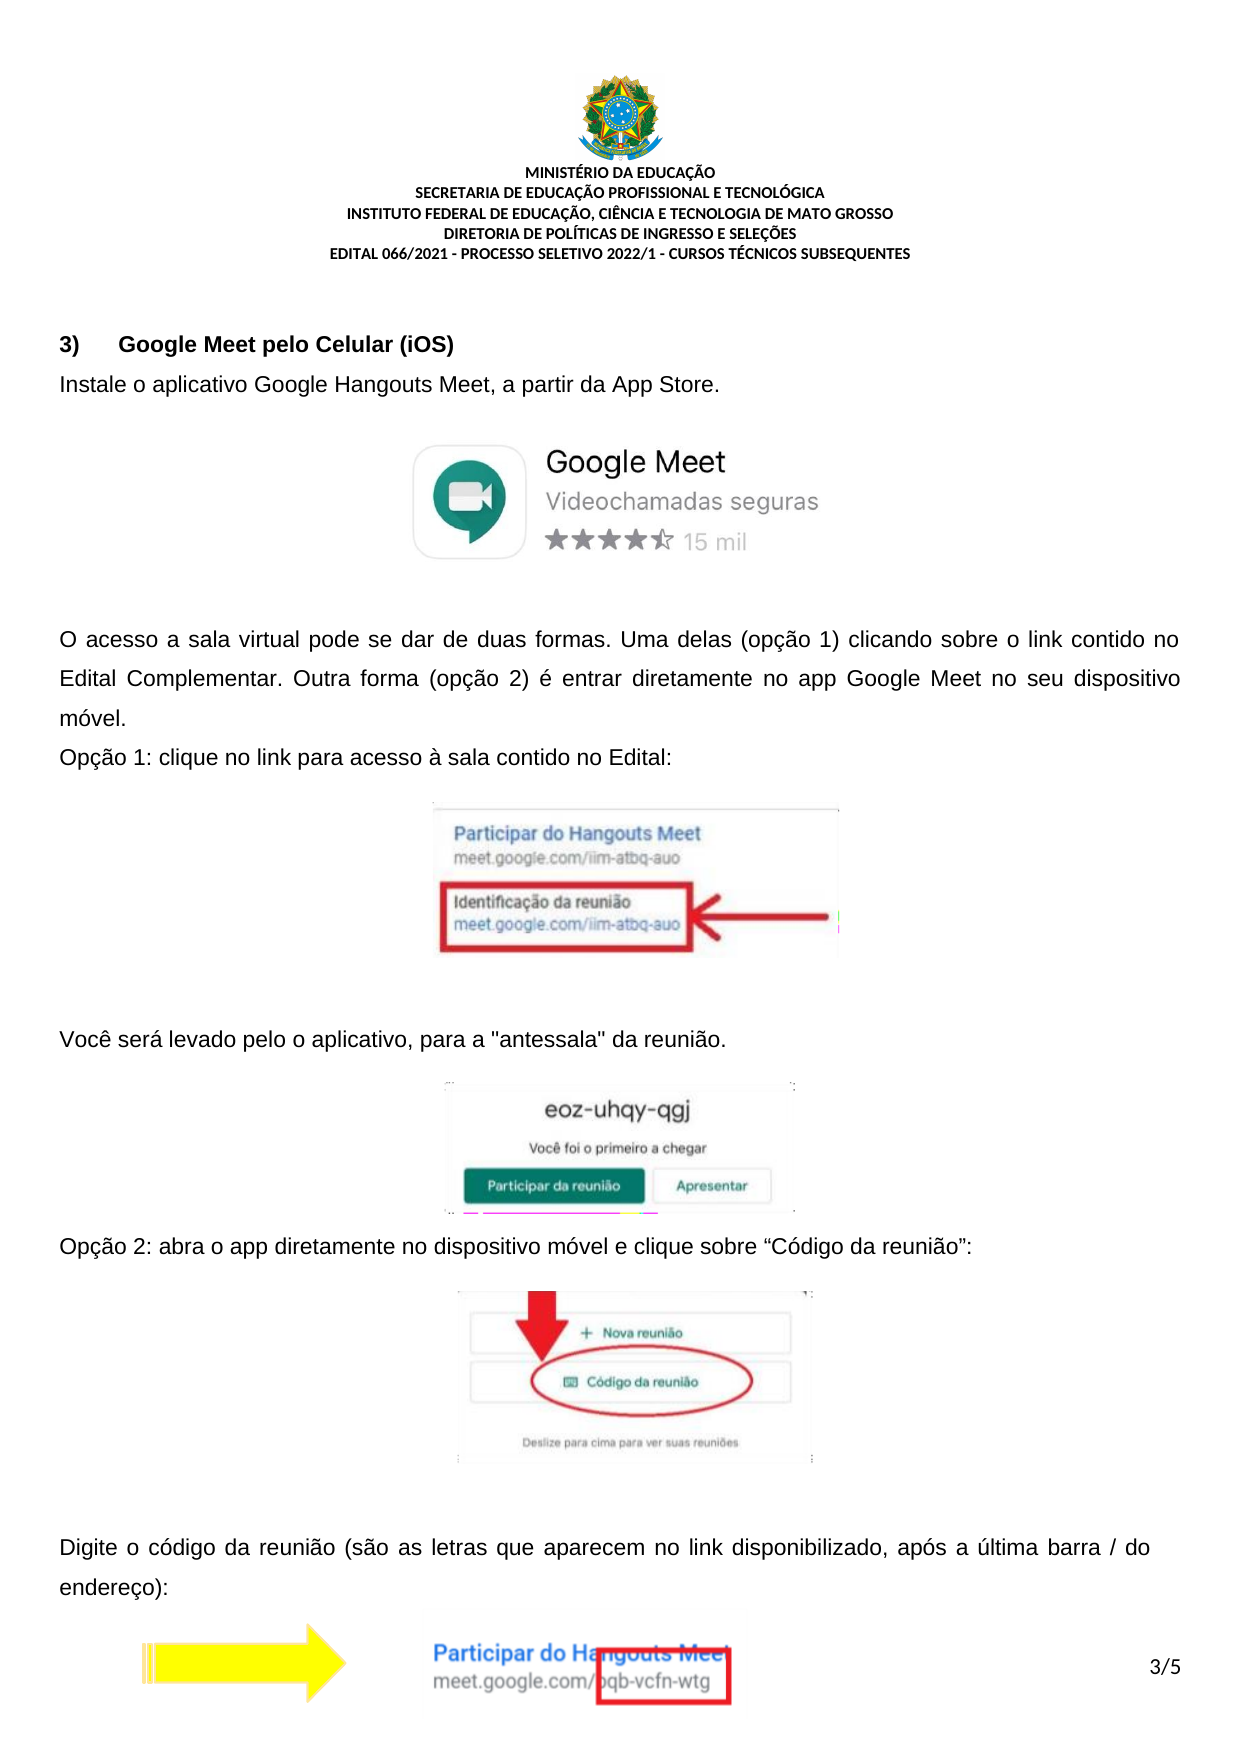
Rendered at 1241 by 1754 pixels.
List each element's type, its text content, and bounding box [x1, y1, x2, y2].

text Opção 2: abra o app diretamente no dispositivo móvel e clique sobre “Código da reunião”: [59, 1082, 1181, 1259]
picture [457, 1291, 813, 1464]
text O acesso a sala virtual pode se dar de duas formas. Uma delas (opção 1) clicando sobre o link contido no Edital Complementar. Outra forma (opção 2) é entrar diretamente no app Google Meet no seu dispositivo móvel. [59, 626, 1181, 731]
text Digite o código da reunião (são as letras que aparecem no link disponibilizado, após a última barra / do endereço): [59, 1534, 1181, 1600]
picture [575, 73, 666, 163]
list Google Meet pelo Celular (iOS) [59, 331, 1181, 358]
text Instale o aplicativo Google Hangouts Meet, a partir da App Store. [59, 371, 1181, 397]
picture [422, 1608, 748, 1719]
text Você será levado pelo o aplicativo, para a "antessala" da reunião. [59, 1026, 1181, 1053]
text Opção 1: clique no link para acesso à sala contido no Edital: [59, 744, 1181, 771]
picture [444, 1082, 795, 1214]
picture [408, 440, 821, 562]
picture [432, 802, 840, 958]
